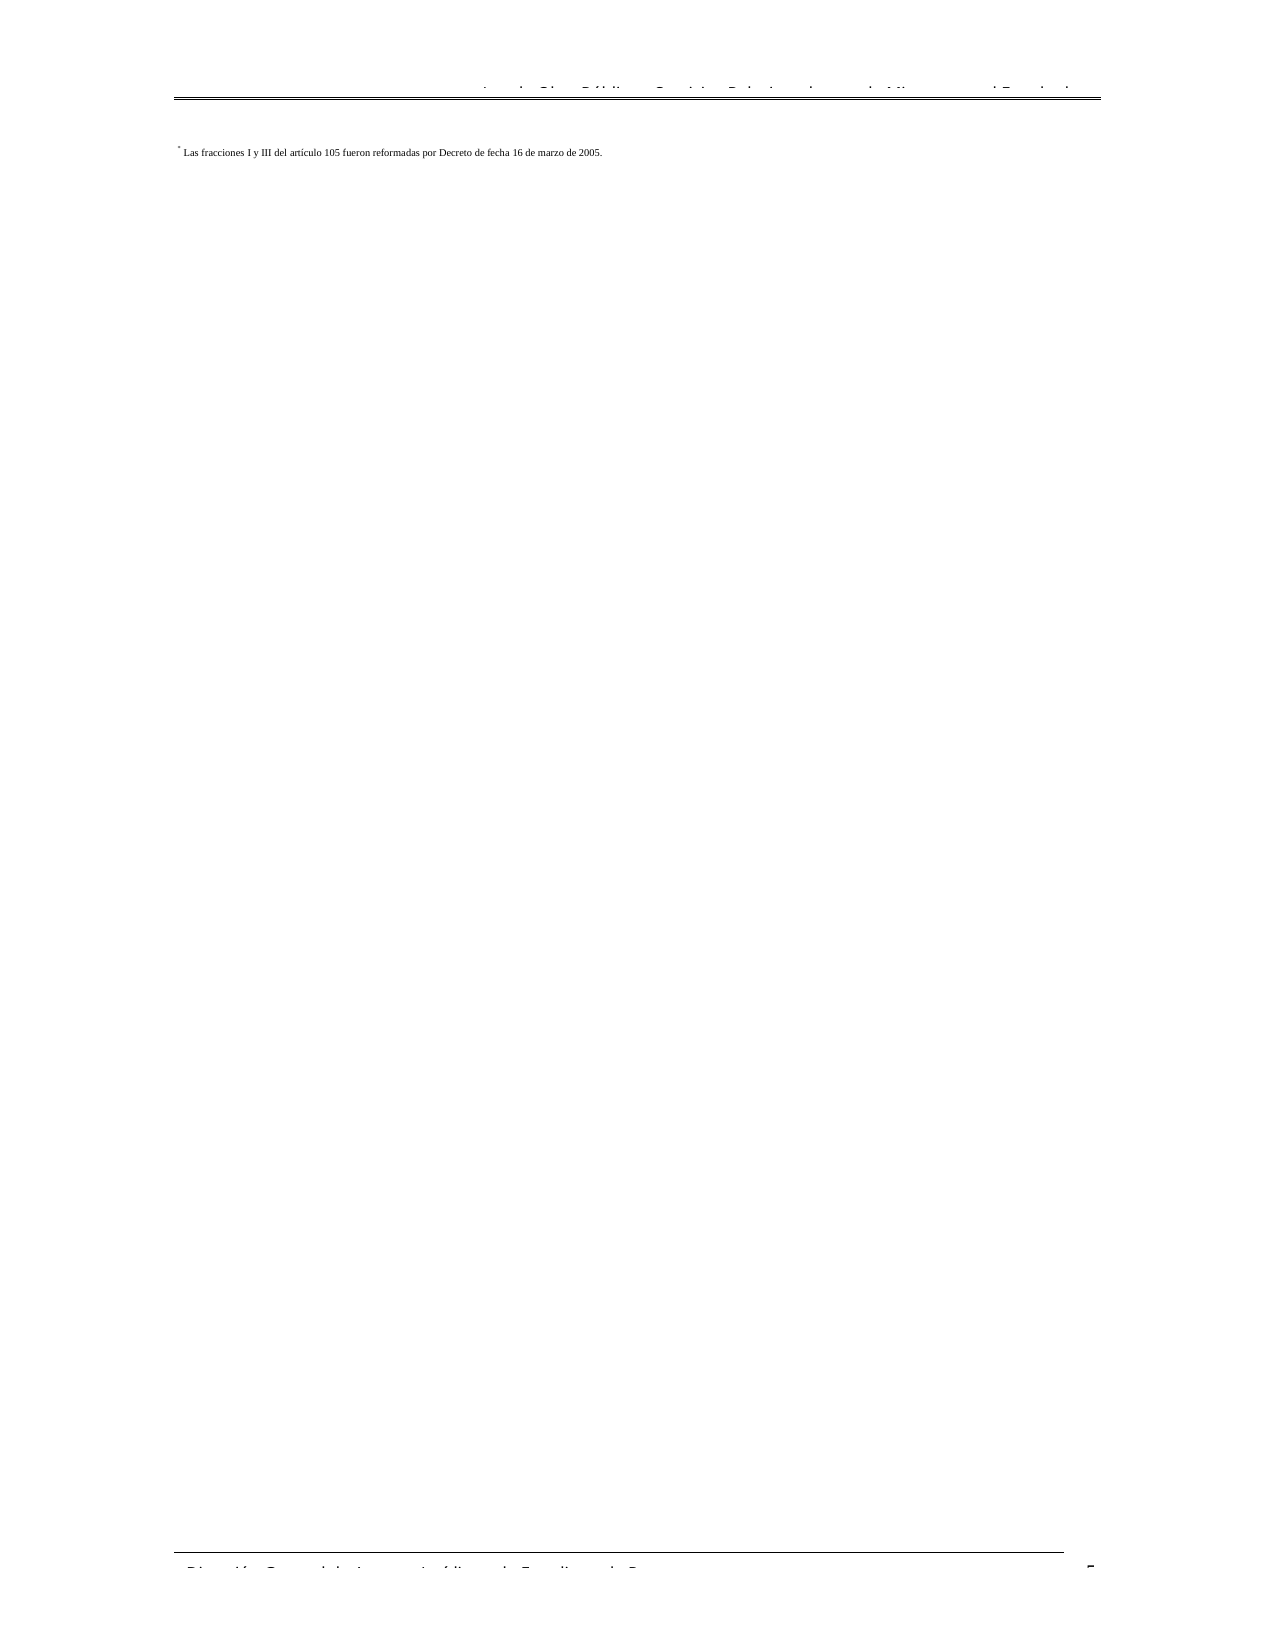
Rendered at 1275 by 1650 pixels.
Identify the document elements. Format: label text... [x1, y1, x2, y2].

text * Las fracciones I y III del artículo 105 fueron reformadas por Decreto de fecha 16 de marzo de 2005. [177, 144, 1112, 158]
